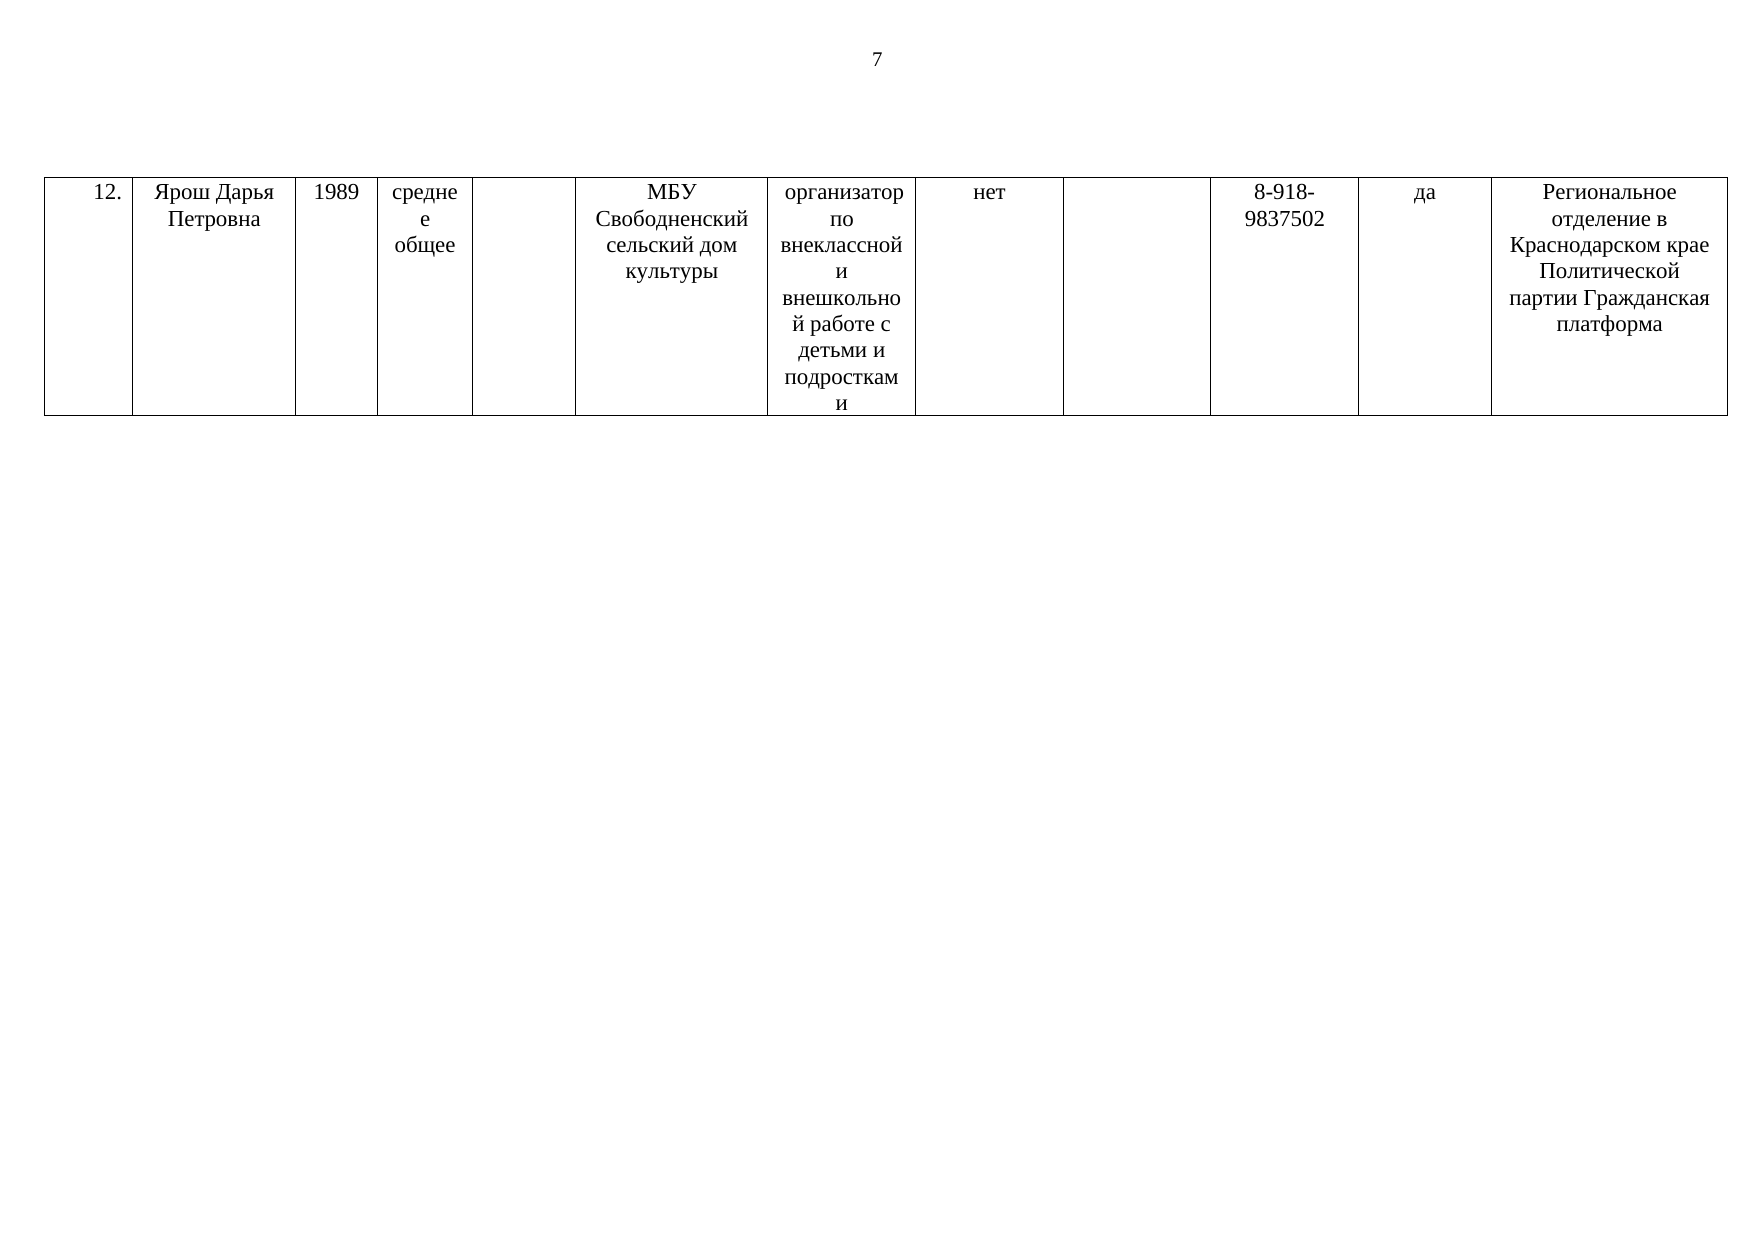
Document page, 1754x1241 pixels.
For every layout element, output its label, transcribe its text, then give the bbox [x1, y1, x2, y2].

table_cell Ярош Дарья Петровна [133, 178, 295, 415]
table_cell МБУ Свободненский сельский дом культуры [576, 178, 767, 415]
table_cell 8-918-9837502 [1211, 178, 1358, 415]
table_cell организатор по внеклассной и внешкольной работе с детьми и подростками [768, 178, 915, 415]
table_cell [1064, 178, 1210, 415]
table_cell Региональное отделение в Краснодарском крае Политической партии Гражданская платформа [1492, 178, 1727, 415]
table_cell [45, 178, 132, 415]
table_cell [473, 178, 575, 415]
table_cell да [1359, 178, 1491, 415]
table_cell нет [916, 178, 1063, 415]
table_cell 1989 [296, 178, 377, 415]
table_cell среднее общее [378, 178, 472, 415]
